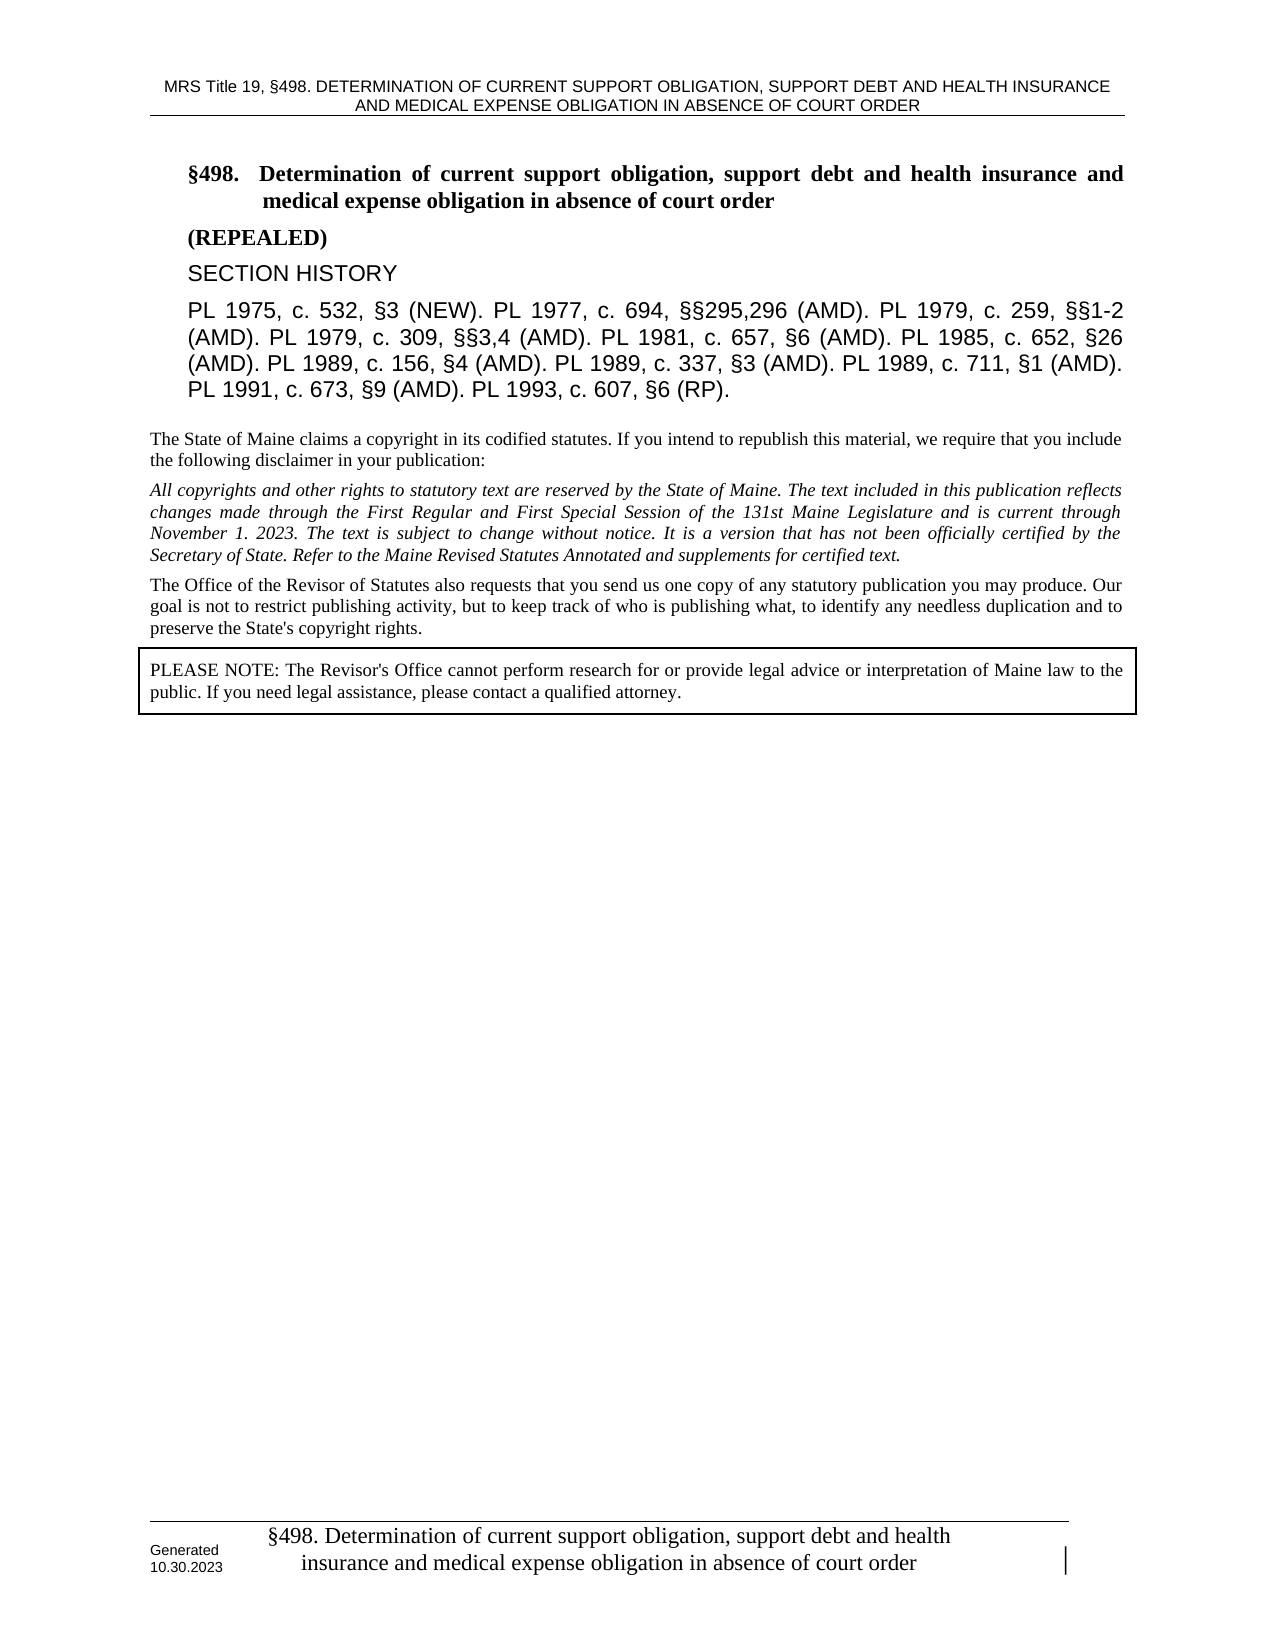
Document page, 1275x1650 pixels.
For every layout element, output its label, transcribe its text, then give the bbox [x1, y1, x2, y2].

text The State of Maine claims a copyright in its codified statutes. If you intend to republish this material, we require that you include the following disclaimer in your publication: [150, 427, 1125, 471]
text The Office of the Revisor of Statutes also requests that you send us one copy of any statutory publication you may produce. Our goal is not to restrict publishing activity, but to keep track of who is publishing what, to identify any needless duplication and to preserve the State's copyright rights. [150, 573, 1125, 638]
text All copyrights and other rights to statutory text are reserved by the State of Maine. The text included in this publication reflects changes made through the First Regular and First Special Session of the 131st Maine Legislature and is current through November 1. 2023 . The text is subject to change without notice. It is a version that has not been officially certified by the Secretary of State. Refer to the Maine Revised Statutes Annotated and supplements for certified text. [150, 479, 1125, 565]
text PLEASE NOTE: The Revisor's Office cannot perform research for or provide legal advice or interpretation of Maine law to the public. If you need legal assistance, please contact a qualified attorney. [140, 649, 1135, 713]
text (REPEALED) [187, 223, 1125, 250]
text §498. Determination of current support obligation, support debt and health insurance and medical expense obligation in absence of court order [187, 160, 1125, 213]
text SECTION HISTORY [187, 260, 1125, 287]
text PL 1975, c. 532, §3 (NEW). PL 1977, c. 694, §§295,296 (AMD). PL 1979, c. 259, §§1-2 (AMD). PL 1979, c. 309, §§3,4 (AMD). PL 1981, c. 657, §6 (AMD). PL 1985, c. 652, §26 (AMD). PL 1989, c. 156, §4 (AMD). PL 1989, c. 337, §3 (AMD). PL 1989, c. 711, §1 (AMD). PL 1991, c. 673, §9 (AMD). PL 1993, c. 607, §6 (RP). [187, 297, 1125, 402]
